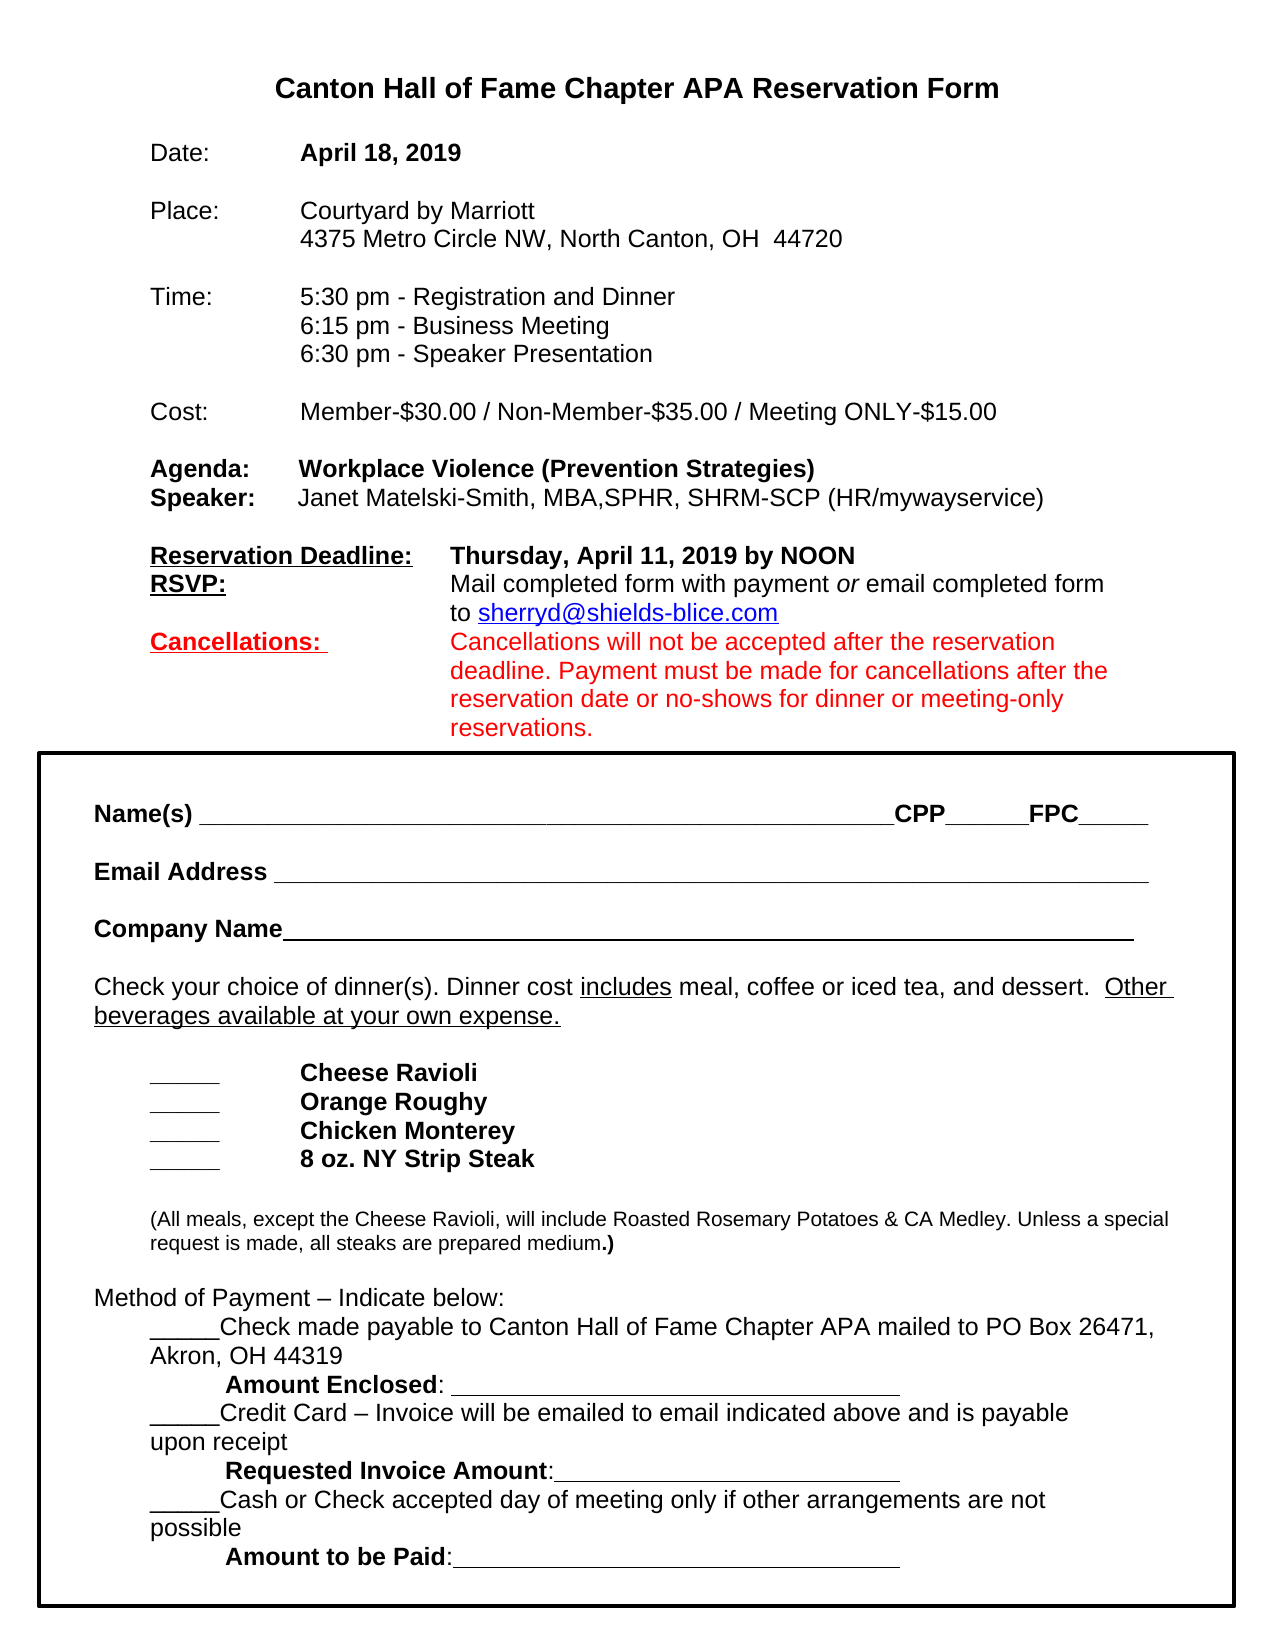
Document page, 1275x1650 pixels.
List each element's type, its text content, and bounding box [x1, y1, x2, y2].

subtitle Place: Courtyard by Marriott [150, 196, 1125, 224]
subtitle 6:15 pm - Business Meeting [150, 311, 1125, 339]
subtitle RSVP: Mail completed form with payment or email completed form to sherryd@shields-blice.com [150, 569, 1125, 627]
subtitle Speaker: Janet Matelski-Smith, MBA,SPHR, SHRM-SCP (HR/mywayservice) [150, 483, 1125, 512]
subtitle _____Cash or Check accepted day of meeting only if other arrangements are not possible [150, 1484, 1125, 1542]
subtitle Name(s) __________________________________________________CPP______FPC_____ [94, 799, 1181, 828]
text Agenda: Workplace Violence (Prevention Strategies) [150, 454, 1125, 483]
subtitle Email Address _______________________________________________________________ [94, 857, 1181, 886]
subtitle Company Name _________________________________ [94, 914, 1181, 943]
subtitle Check your choice of dinner(s). Dinner cost includes meal, coffee or iced tea, and dessert. Other beverages available at your own expense. [94, 972, 1181, 1029]
subtitle Amount Enclosed: [225, 1369, 1125, 1398]
subtitle Method of Payment – Indicate below: [94, 1283, 1181, 1312]
subtitle _____Check made payable to Canton Hall of Fame Chapter APA mailed to PO Box 26471, Akron, OH 44319 [150, 1312, 1181, 1369]
subtitle _____ Orange Roughy [150, 1087, 1181, 1116]
subtitle Cancellations: Cancellations will not be accepted after the reservation deadline. Payment must be made for cancellations after the reservation date or no-shows for dinner or meeting-only reservations. [150, 627, 1125, 742]
subtitle Time: 5:30 pm - Registration and Dinner [150, 282, 1125, 311]
subtitle 4375 Metro Circle NW, North Canton, OH 44720 [150, 224, 1125, 253]
subtitle (All meals, except the Cheese Ravioli, will include Roasted Rosemary Potatoes & CA Medley. Unless a special request is made, all steaks are prepared medium.) [150, 1207, 1181, 1254]
subtitle 6:30 pm - Speaker Presentation [150, 339, 1125, 368]
subtitle Cost: Member-$30.00 / Non-Member-$35.00 / Meeting ONLY-$15.00 [150, 397, 1125, 426]
subtitle _____ Cheese Ravioli [150, 1058, 1181, 1087]
subtitle Requested Invoice Amount: [225, 1456, 1125, 1484]
subtitle _____Credit Card – Invoice will be emailed to email indicated above and is payable upon receipt [150, 1398, 1125, 1456]
subtitle Reservation Deadline: Thursday, April 11, 2019 by NOON [150, 541, 1125, 569]
subtitle Date: April 18, 2019 [150, 138, 1125, 167]
subtitle Amount to be Paid: [225, 1542, 1125, 1571]
subtitle _____ Chicken Monterey _____ 8 oz. NY Strip Steak [150, 1116, 1181, 1173]
title Canton Hall of Fame Chapter APA Reservation Form [150, 71, 1125, 104]
